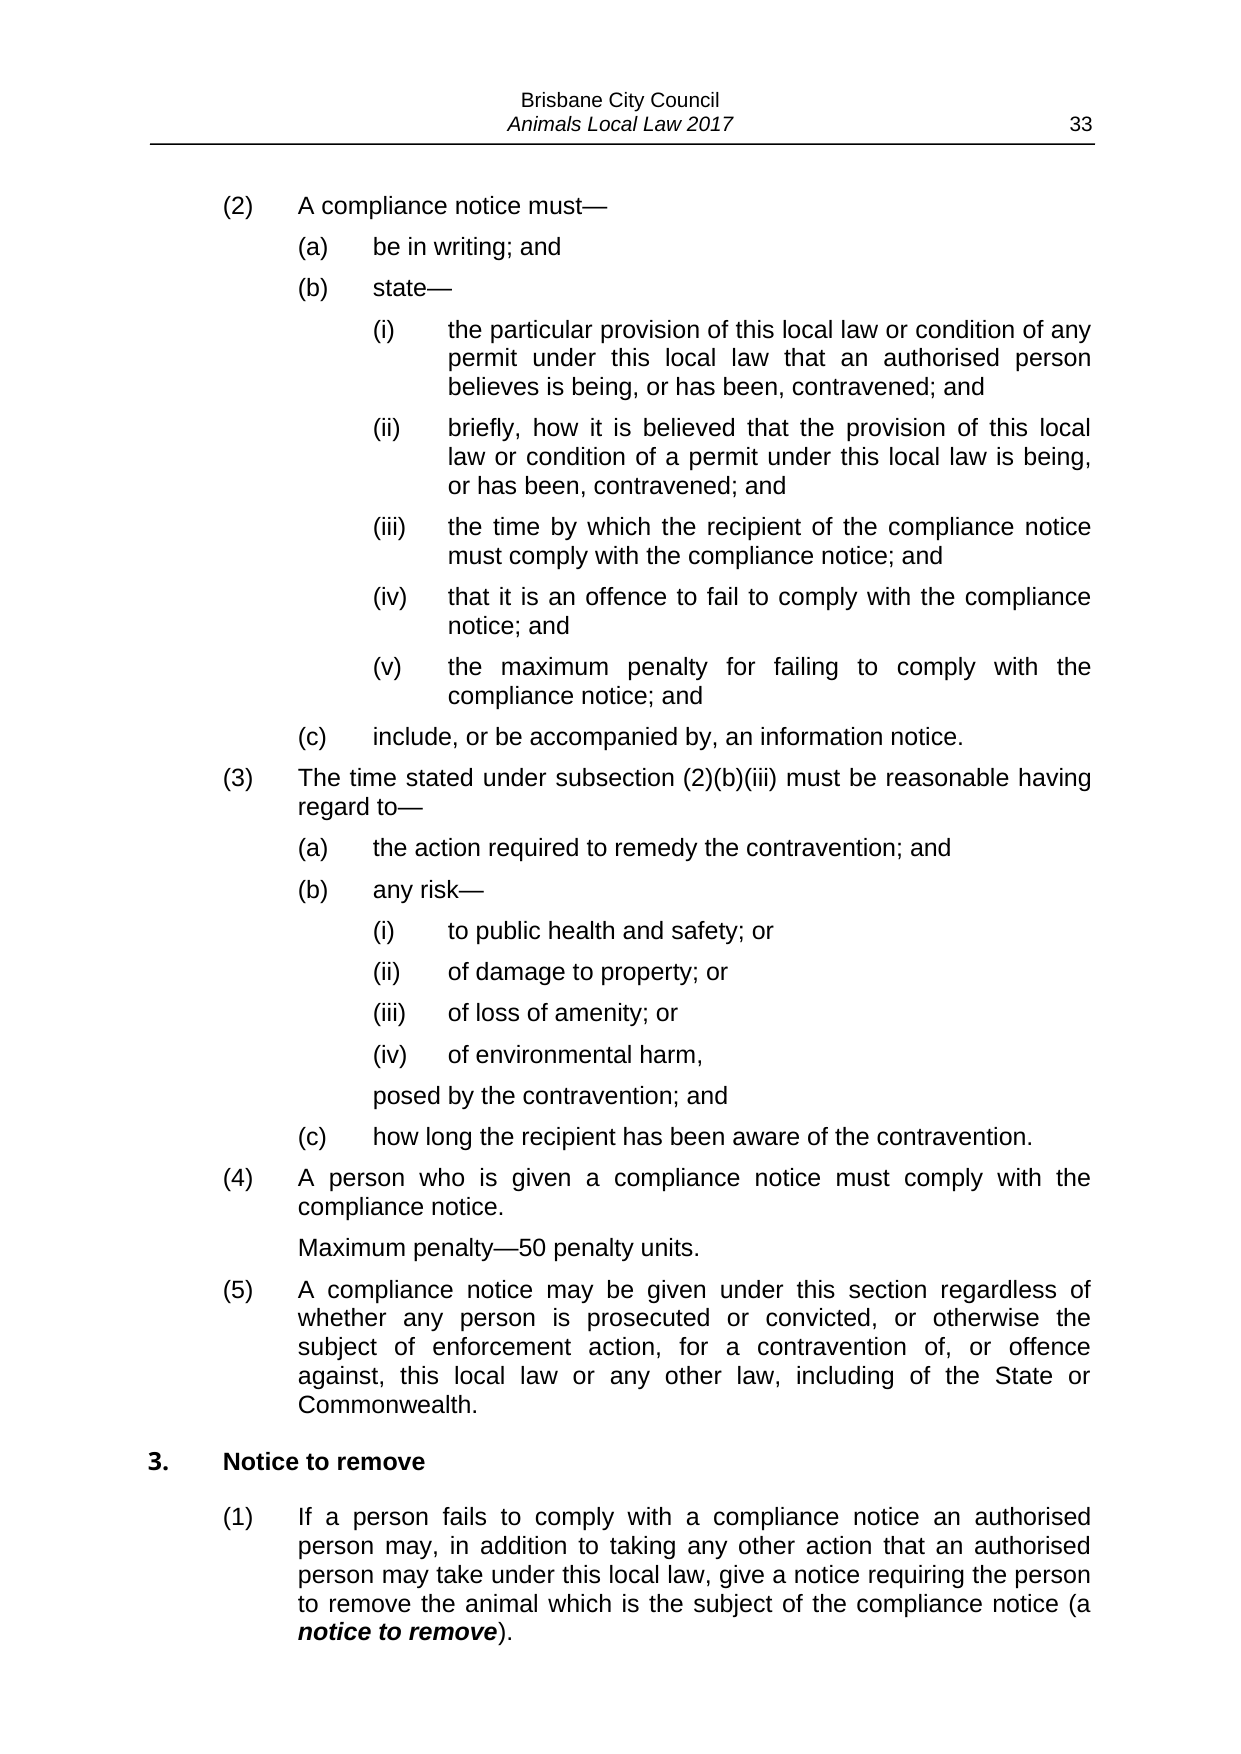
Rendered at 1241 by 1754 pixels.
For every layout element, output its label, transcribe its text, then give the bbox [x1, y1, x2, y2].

subtitle state— [298, 273, 1092, 302]
subtitle be in writing; and [298, 232, 1092, 261]
subtitle posed by the contravention; and [373, 1081, 1092, 1109]
subtitle of loss of amenity; or [373, 998, 1092, 1027]
subtitle to public health and safety; or [373, 916, 1092, 944]
subtitle A compliance notice must— [223, 191, 1092, 219]
subtitle Notice to remove [148, 1443, 1092, 1477]
subtitle of environmental harm, [373, 1039, 1092, 1068]
subtitle the particular provision of this local law or condition of any permit under this local law that an authorised person believes is being, or has been, contravened; and [373, 314, 1092, 401]
subtitle of damage to property; or [373, 957, 1092, 986]
subtitle any risk— [298, 874, 1092, 903]
subtitle include, or be accompanied by, an information notice. [298, 722, 1092, 751]
subtitle the maximum penalty for failing to comply with the compliance notice; and [373, 652, 1092, 709]
subtitle the action required to remedy the contravention; and [298, 833, 1092, 862]
text Maximum penalty—50 penalty units. [298, 1233, 1092, 1262]
subtitle A compliance notice may be given under this section regardless of whether any person is prosecuted or convicted, or otherwise the subject of enforcement action, for a contravention of, or offence against, this local law or any other law, including of the State or Commonwealth. [223, 1274, 1092, 1418]
subtitle The time stated under subsection (2)(b)(iii) must be reasonable having regard to— [223, 763, 1092, 821]
subtitle briefly, how it is believed that the provision of this local law or condition of a permit under this local law is being, or has been, contravened; and [373, 413, 1092, 499]
subtitle the time by which the recipient of the compliance notice must comply with the compliance notice; and [373, 512, 1092, 569]
subtitle A person who is given a compliance notice must comply with the compliance notice. [223, 1163, 1092, 1221]
subtitle If a person fails to comply with a compliance notice an authorised person may, in addition to taking any other action that an authorised person may take under this local law, give a notice requiring the person to remove the animal which is the subject of the compliance notice (a notice to remove). [223, 1502, 1092, 1646]
subtitle how long the recipient has been aware of the contravention. [298, 1122, 1092, 1151]
subtitle that it is an offence to fail to comply with the compliance notice; and [373, 582, 1092, 639]
